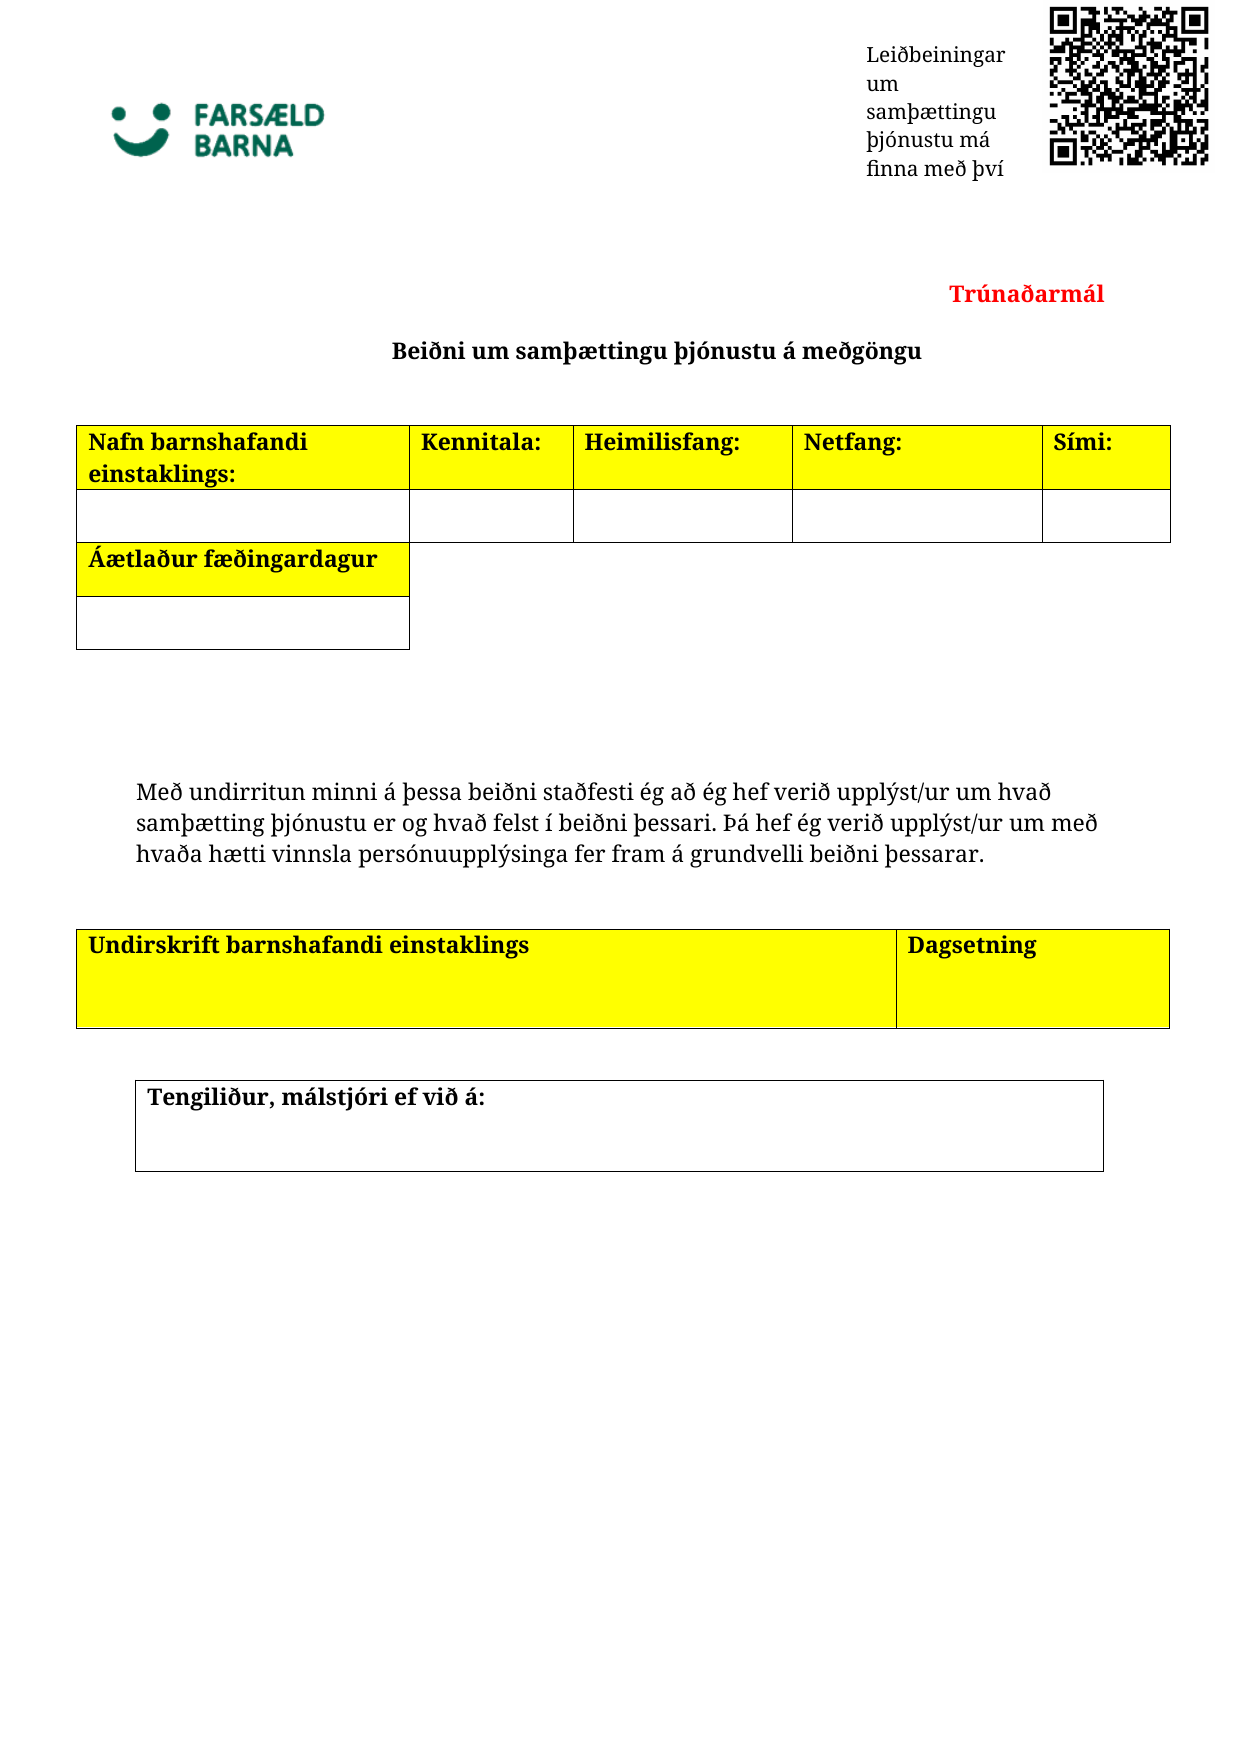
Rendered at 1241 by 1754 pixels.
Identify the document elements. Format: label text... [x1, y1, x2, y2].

table_cell [574, 490, 792, 542]
table_header Sími: [1043, 426, 1170, 489]
text Með undirritun minni á þessa beiðni staðfesti ég að ég hef verið upplýst/ur um hvað samþætting þjónustu er og hvað felst í beiðni þessari. Þá hef ég verið upplýst/ur um með hvaða hætti vinnsla persónuupplýsinga fer fram á grundvelli beiðni þessarar. [136, 775, 1104, 869]
picture [1042, 0, 1216, 173]
text Trúnaðarmál [136, 278, 1104, 309]
table_header Nafn barnshafandi einstaklings: [77, 426, 409, 489]
table_cell [410, 490, 573, 542]
table_header Tengiliður, málstjóri ef við á: [136, 1081, 1103, 1171]
table_header Dagsetning [897, 930, 1169, 1027]
picture [81, 73, 355, 188]
table_header Kennitala: [410, 426, 573, 489]
table_header Netfang: [793, 426, 1042, 489]
table_cell [77, 597, 409, 649]
table_cell [1043, 490, 1170, 542]
text Beiðni um samþættingu þjónustu á meðgöngu [136, 335, 1104, 366]
table_cell [793, 490, 1042, 542]
table_header Undirskrift barnshafandi einstaklings [77, 930, 896, 1027]
table_cell [77, 490, 409, 542]
table_cell Áætlaður fæðingardagur [77, 543, 409, 596]
table_header Heimilisfang: [574, 426, 792, 489]
